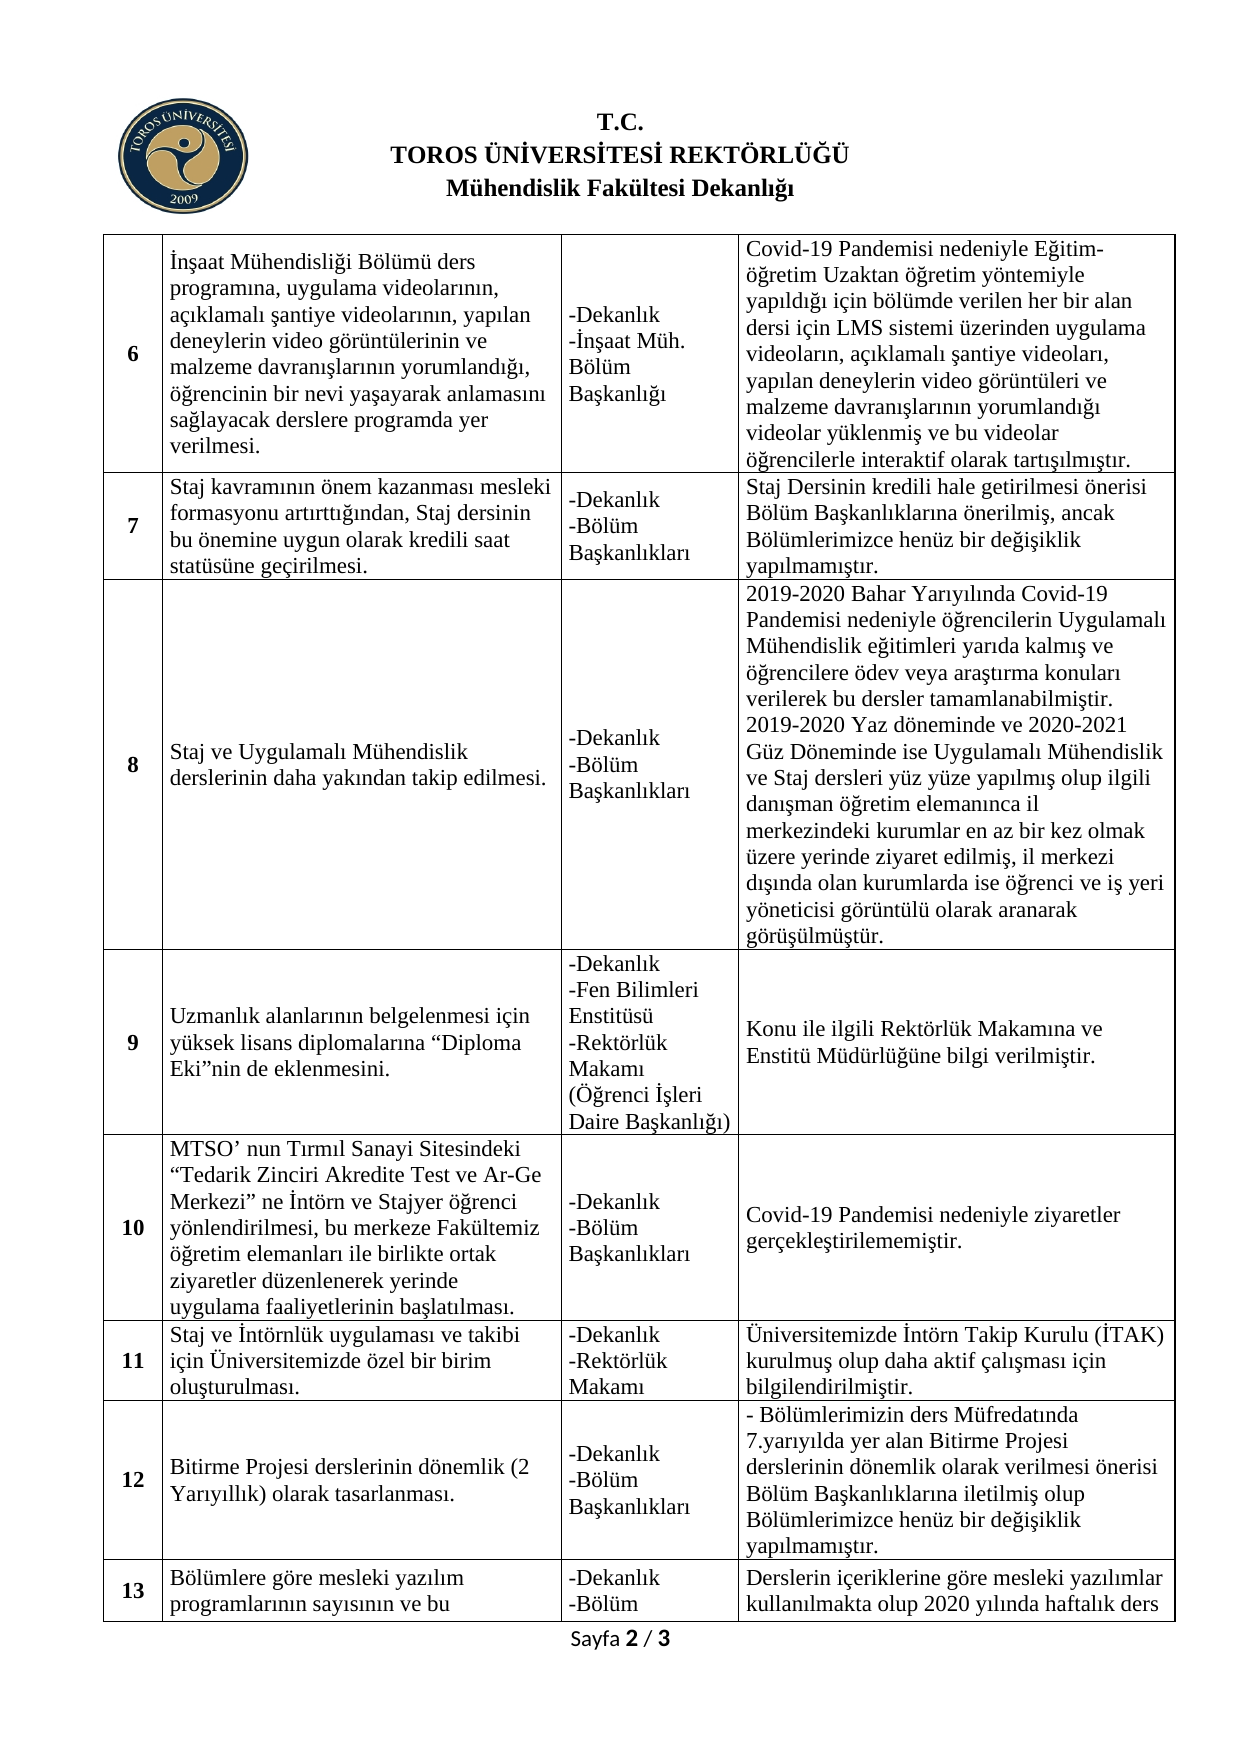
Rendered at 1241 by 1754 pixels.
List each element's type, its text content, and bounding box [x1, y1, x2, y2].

table_cell Covid-19 Pandemisi nedeniyle ziyaretler gerçekleştirilememiştir. [739, 1135, 1174, 1319]
table_cell -Dekanlık -İnşaat Müh. Bölüm Başkanlığı [562, 235, 738, 472]
table_cell 6 [104, 235, 162, 472]
table_cell Staj ve İntörnlük uygulaması ve takibi için Üniversitemizde özel bir birim oluşturulması. [163, 1321, 561, 1400]
table_cell İnşaat Mühendisliği Bölümü ders programına, uygulama videolarının, açıklamalı şantiye videolarının, yapılan deneylerin video görüntülerinin ve malzeme davranışlarının yorumlandığı, öğrencinin bir nevi yaşayarak anlamasını sağlayacak derslere programda yer verilmesi. [163, 235, 561, 472]
table_cell 9 [104, 950, 162, 1134]
table_cell Staj kavramının önem kazanması mesleki formasyonu artırttığından, Staj dersinin bu önemine uygun olarak kredili saat statüsüne geçirilmesi. [163, 473, 561, 578]
table_cell 10 [104, 1135, 162, 1319]
table_cell Staj ve Uygulamalı Mühendislik derslerinin daha yakından takip edilmesi. [163, 580, 561, 948]
table_cell Uzmanlık alanlarının belgelenmesi için yüksek lisans diplomalarına “Diploma Eki”nin de eklenmesini. [163, 950, 561, 1134]
table_cell Bitirme Projesi derslerinin dönemlik (2 Yarıyıllık) olarak tasarlanması. [163, 1401, 561, 1559]
table_cell 13 [104, 1560, 162, 1621]
table_cell 2019-2020 Bahar Yarıyılında Covid-19 Pandemisi nedeniyle öğrencilerin Uygulamalı Mühendislik eğitimleri yarıda kalmış ve öğrencilere ödev veya araştırma konuları verilerek bu dersler tamamlanabilmiştir. 2019-2020 Yaz döneminde ve 2020-2021 Güz Döneminde ise Uygulamalı Mühendislik ve Staj dersleri yüz yüze yapılmış olup ilgili danışman öğretim elemanınca il merkezindeki kurumlar en az bir kez olmak üzere yerinde ziyaret edilmiş, il merkezi dışında olan kurumlarda ise öğrenci ve iş yeri yöneticisi görüntülü olarak aranarak görüşülmüştür. [739, 580, 1174, 948]
table_cell - Bölümlerimizin ders Müfredatında 7.yarıyılda yer alan Bitirme Projesi derslerinin dönemlik olarak verilmesi önerisi Bölüm Başkanlıklarına iletilmiş olup Bölümlerimizce henüz bir değişiklik yapılmamıştır. [739, 1401, 1174, 1559]
table_cell -Dekanlık -Fen Bilimleri Enstitüsü -Rektörlük Makamı (Öğrenci İşleri Daire Başkanlığı) [562, 950, 738, 1134]
table_cell 11 [104, 1321, 162, 1400]
table_cell Covid-19 Pandemisi nedeniyle Eğitim-öğretim Uzaktan öğretim yöntemiyle yapıldığı için bölümde verilen her bir alan dersi için LMS sistemi üzerinden uygulama videoların, açıklamalı şantiye videoları, yapılan deneylerin video görüntüleri ve malzeme davranışlarının yorumlandığı videolar yüklenmiş ve bu videolar öğrencilerle interaktif olarak tartışılmıştır. [739, 235, 1174, 472]
table_cell Üniversitemizde İntörn Takip Kurulu (İTAK) kurulmuş olup daha aktif çalışması için bilgilendirilmiştir. [739, 1321, 1174, 1400]
table_cell -Dekanlık -Bölüm Başkanlıkları [562, 473, 738, 578]
picture [111, 92, 252, 218]
table_cell MTSO’ nun Tırmıl Sanayi Sitesindeki “Tedarik Zinciri Akredite Test ve Ar-Ge Merkezi” ne İntörn ve Stajyer öğrenci yönlendirilmesi, bu merkeze Fakültemiz öğretim elemanları ile birlikte ortak ziyaretler düzenlenerek yerinde uygulama faaliyetlerinin başlatılması. [163, 1135, 561, 1319]
table_cell -Dekanlık -Rektörlük Makamı [562, 1321, 738, 1400]
table_cell 7 [104, 473, 162, 578]
table_cell -Dekanlık -Bölüm Başkanlıkları [562, 1135, 738, 1319]
table_cell Staj Dersinin kredili hale getirilmesi önerisi Bölüm Başkanlıklarına önerilmiş, ancak Bölümlerimizce henüz bir değişiklik yapılmamıştır. [739, 473, 1174, 578]
table_cell Konu ile ilgili Rektörlük Makamına ve Enstitü Müdürlüğüne bilgi verilmiştir. [739, 950, 1174, 1134]
table_cell -Dekanlık -Bölüm Başkanlıkları [562, 1401, 738, 1559]
table_cell 12 [104, 1401, 162, 1559]
table_cell -Dekanlık -Bölüm Başkanlıkları [562, 1560, 738, 1621]
table_cell -Dekanlık -Bölüm Başkanlıkları [562, 580, 738, 948]
table_cell 8 [104, 580, 162, 948]
